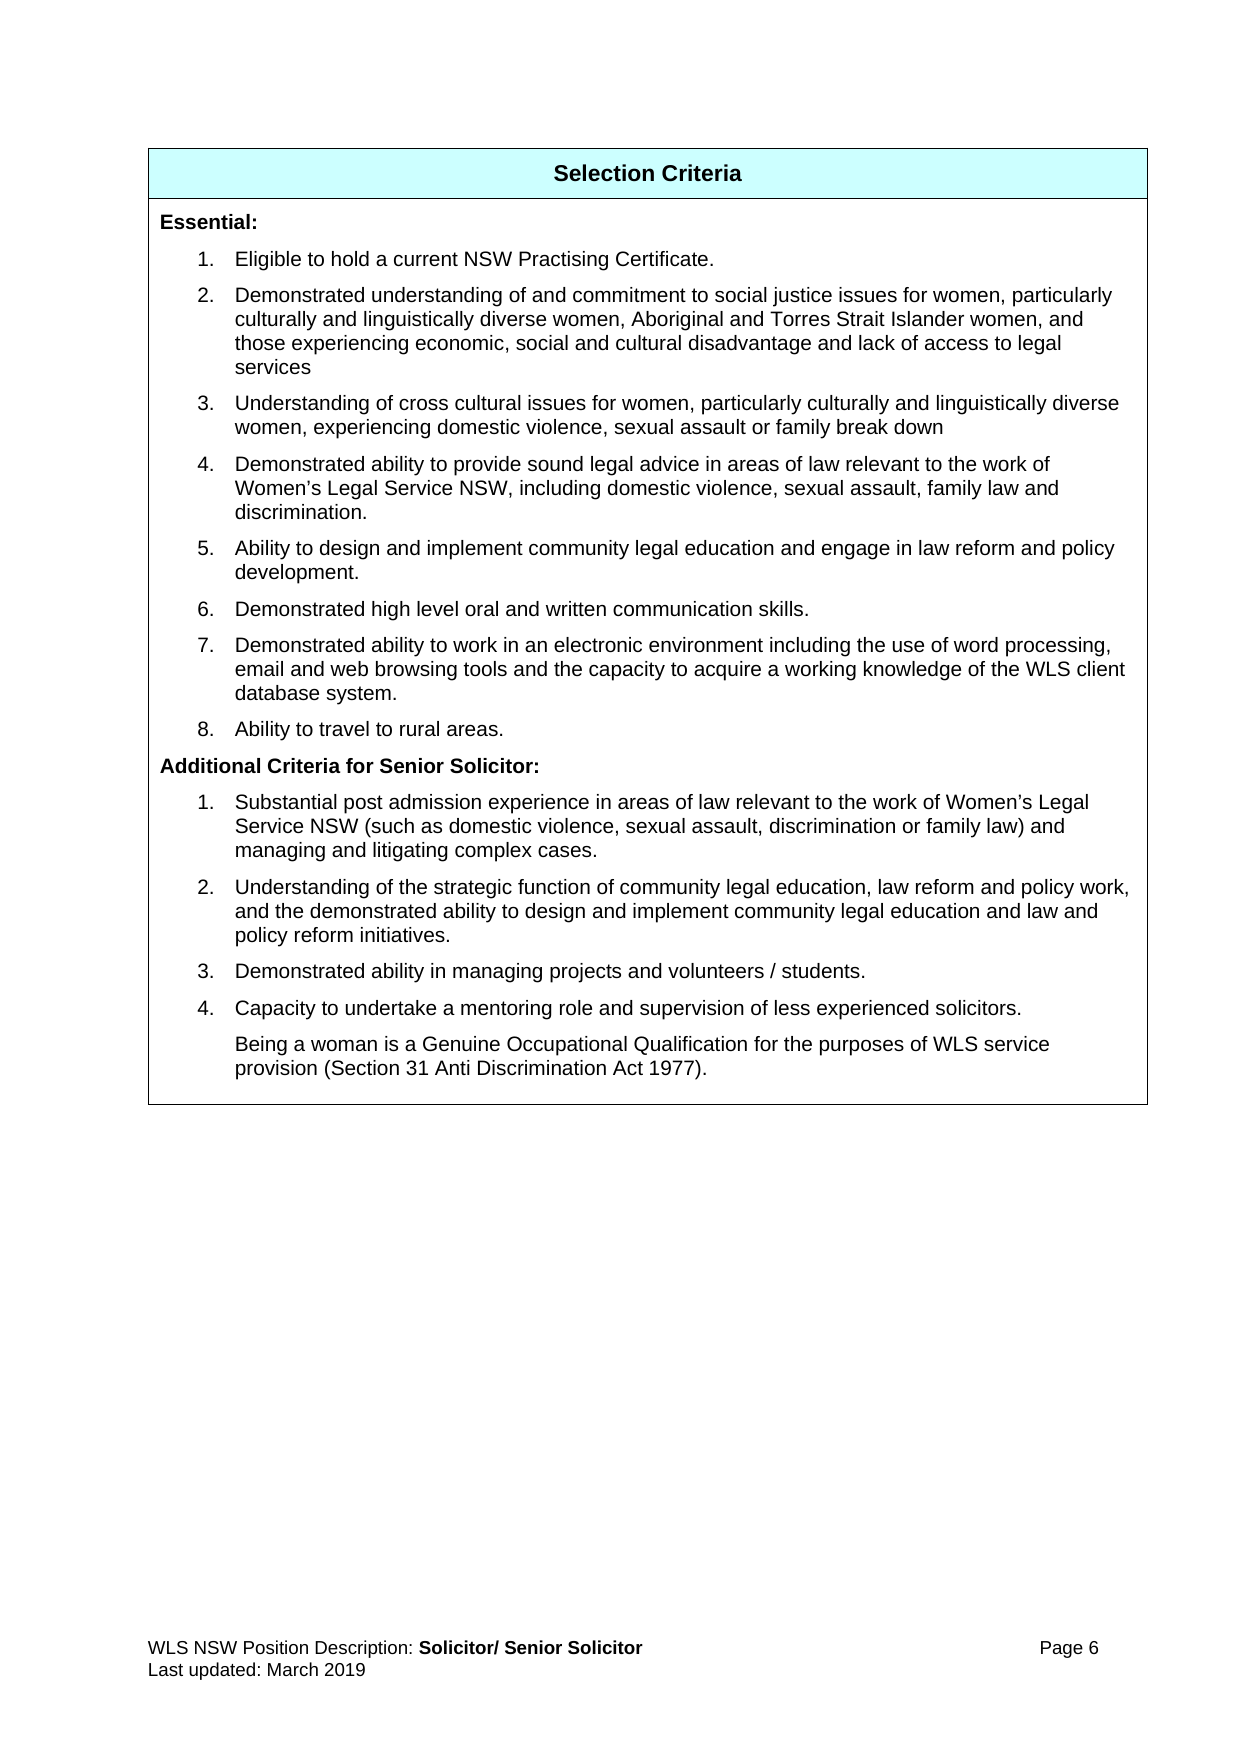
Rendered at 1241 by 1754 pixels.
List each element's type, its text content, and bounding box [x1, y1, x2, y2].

table_cell Essential: Eligible to hold a current NSW Practising Certificate. Demonstrated understanding of and commitment to social justice issues for women, particularly culturally and linguistically diverse women, Aboriginal and Torres Strait Islander women, and those experiencing economic, social and cultural disadvantage and lack of access to legal services Understanding of cross cultural issues for women, particularly culturally and linguistically diverse women, experiencing domestic violence, sexual assault or family break down Demonstrated ability to provide sound legal advice in areas of law relevant to the work of Women’s Legal Service NSW, including domestic violence, sexual assault, family law and discrimination. Ability to design and implement community legal education and engage in law reform and policy development. Demonstrated high level oral and written communication skills. Demonstrated ability to work in an electronic environment including the use of word processing, email and web browsing tools and the capacity to acquire a working knowledge of the WLS client database system. Ability to travel to rural areas. Additional Criteria for Senior Solicitor: Substantial post admission experience in areas of law relevant to the work of Women’s Legal Service NSW (such as domestic violence, sexual assault, discrimination or family law) and managing and litigating complex cases. Understanding of the strategic function of community legal education, law reform and policy work, and the demonstrated ability to design and implement community legal education and law and policy reform initiatives. Demonstrated ability in managing projects and volunteers / students. Capacity to undertake a mentoring role and supervision of less experienced solicitors. Being a woman is a Genuine Occupational Qualification for the purposes of WLS service provision (Section 31 Anti Discrimination Act 1977). [149, 199, 1147, 1103]
table_header Selection Criteria [149, 149, 1147, 198]
